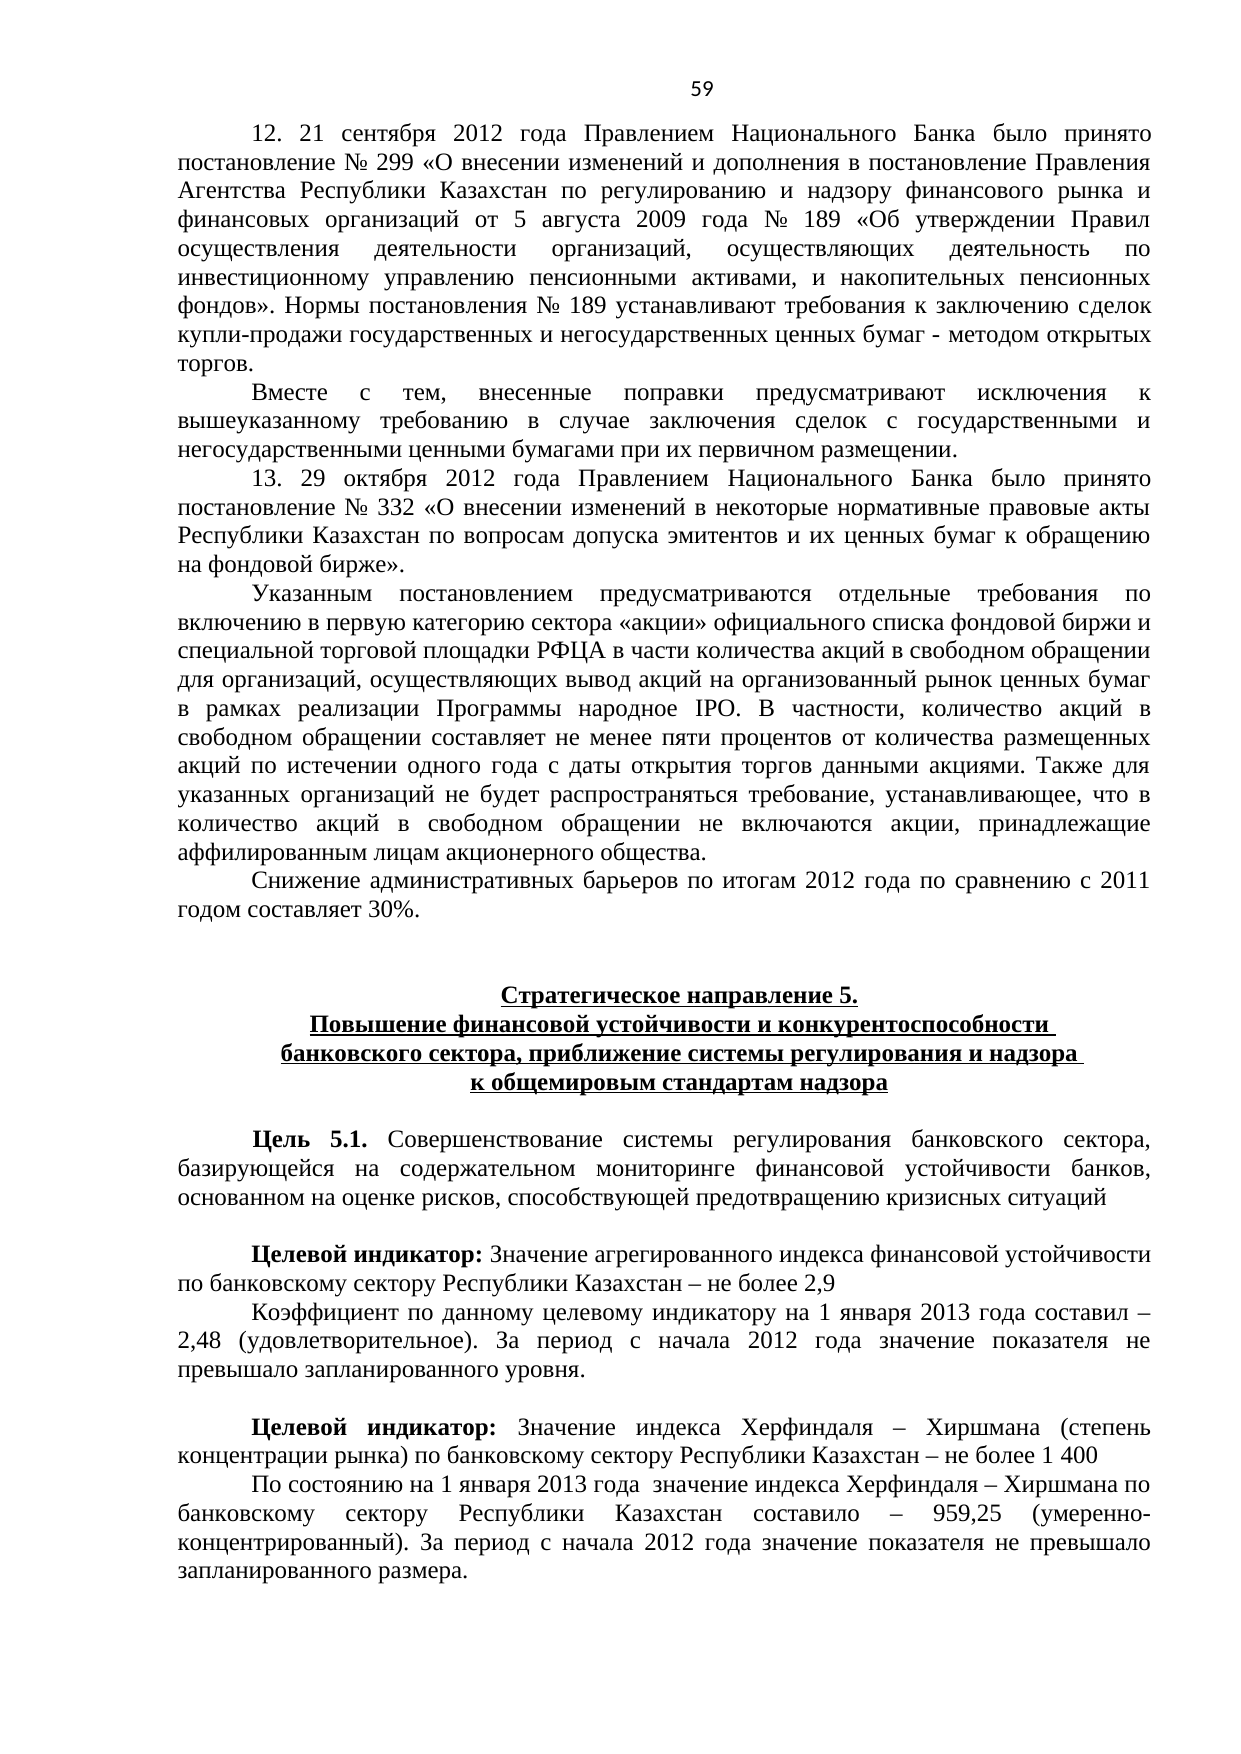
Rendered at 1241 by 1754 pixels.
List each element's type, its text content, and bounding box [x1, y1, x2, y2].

text 12. 21 сентября 2012 года Правлением Национального Банка было принято постановление № 299 «О внесении изменений и дополнения в постановление Правления Агентства Республики Казахстан по регулированию и надзору финансового рынка и финансовых организаций от 5 августа 2009 года № 189 «Об утверждении Правил осуществления деятельности организаций, осуществляющих деятельность по инвестиционному управлению пенсионными активами, и накопительных пенсионных фондов». Нормы постановления № 189 устанавливают требования к заключению сделок купли-продажи государственных и негосударственных ценных бумаг - методом открытых торгов. [177, 118, 1152, 377]
text Целевой индикатор: Значение индекса Херфиндаля – Хиршмана (степень концентрации рынка) по банковскому сектору Республики Казахстан – не более 1 400 [177, 1412, 1152, 1469]
text к общемировым стандартам надзора [177, 1067, 1181, 1096]
text банковского сектора, приближение системы регулирования и надзора [177, 1038, 1181, 1067]
text Коэффициент по данному целевому индикатору на 1 января 2013 года составил – 2,48 (удовлетворительное). За период с начала 2012 года значение показателя не превышало запланированного уровня. [177, 1297, 1152, 1383]
text Снижение административных барьеров по итогам 2012 года по сравнению с 2011 годом составляет 30%. [177, 866, 1152, 923]
text 13. 29 октября 2012 года Правлением Национального Банка было принято постановление № 332 «О внесении изменений в некоторые нормативные правовые акты Республики Казахстан по вопросам допуска эмитентов и их ценных бумаг к обращению на фондовой бирже». [177, 463, 1152, 578]
text Указанным постановлением предусматриваются отдельные требования по включению в первую категорию сектора «акции» официального списка фондовой биржи и специальной торговой площадки РФЦА в части количества акций в свободном обращении для организаций, осуществляющих вывод акций на организованный рынок ценных бумаг в рамках реализации Программы народное IPO. В частности, количество акций в свободном обращении составляет не менее пяти процентов от количества размещенных акций по истечении одного года с даты открытия торгов данными акциями. Также для указанных организаций не будет распространяться требование, устанавливающее, что в количество акций в свободном обращении не включаются акции, принадлежащие аффилированным лицам акционерного общества. [177, 578, 1152, 866]
text По состоянию на 1 января 2013 года значение индекса Херфиндаля – Хиршмана по банковскому сектору Республики Казахстан составило – 959,25 (умеренно- концентрированный). За период с начала 2012 года значение показателя не превышало запланированного размера. [177, 1469, 1152, 1584]
text Повышение финансовой устойчивости и конкурентоспособности [177, 1009, 1181, 1038]
text Целевой индикатор: Значение агрегированного индекса финансовой устойчивости по банковскому сектору Республики Казахстан – не более 2,9 [177, 1239, 1152, 1297]
text Стратегическое направление 5. [177, 981, 1181, 1009]
text Вместе с тем, внесенные поправки предусматривают исключения к вышеуказанному требованию в случае заключения сделок с государственными и негосударственными ценными бумагами при их первичном размещении. [177, 377, 1152, 463]
text Цель 5.1. Совершенствование системы регулирования банковского сектора, базирующейся на содержательном мониторинге финансовой устойчивости банков, основанном на оценке рисков, способствующей предотвращению кризисных ситуаций [177, 1124, 1152, 1211]
